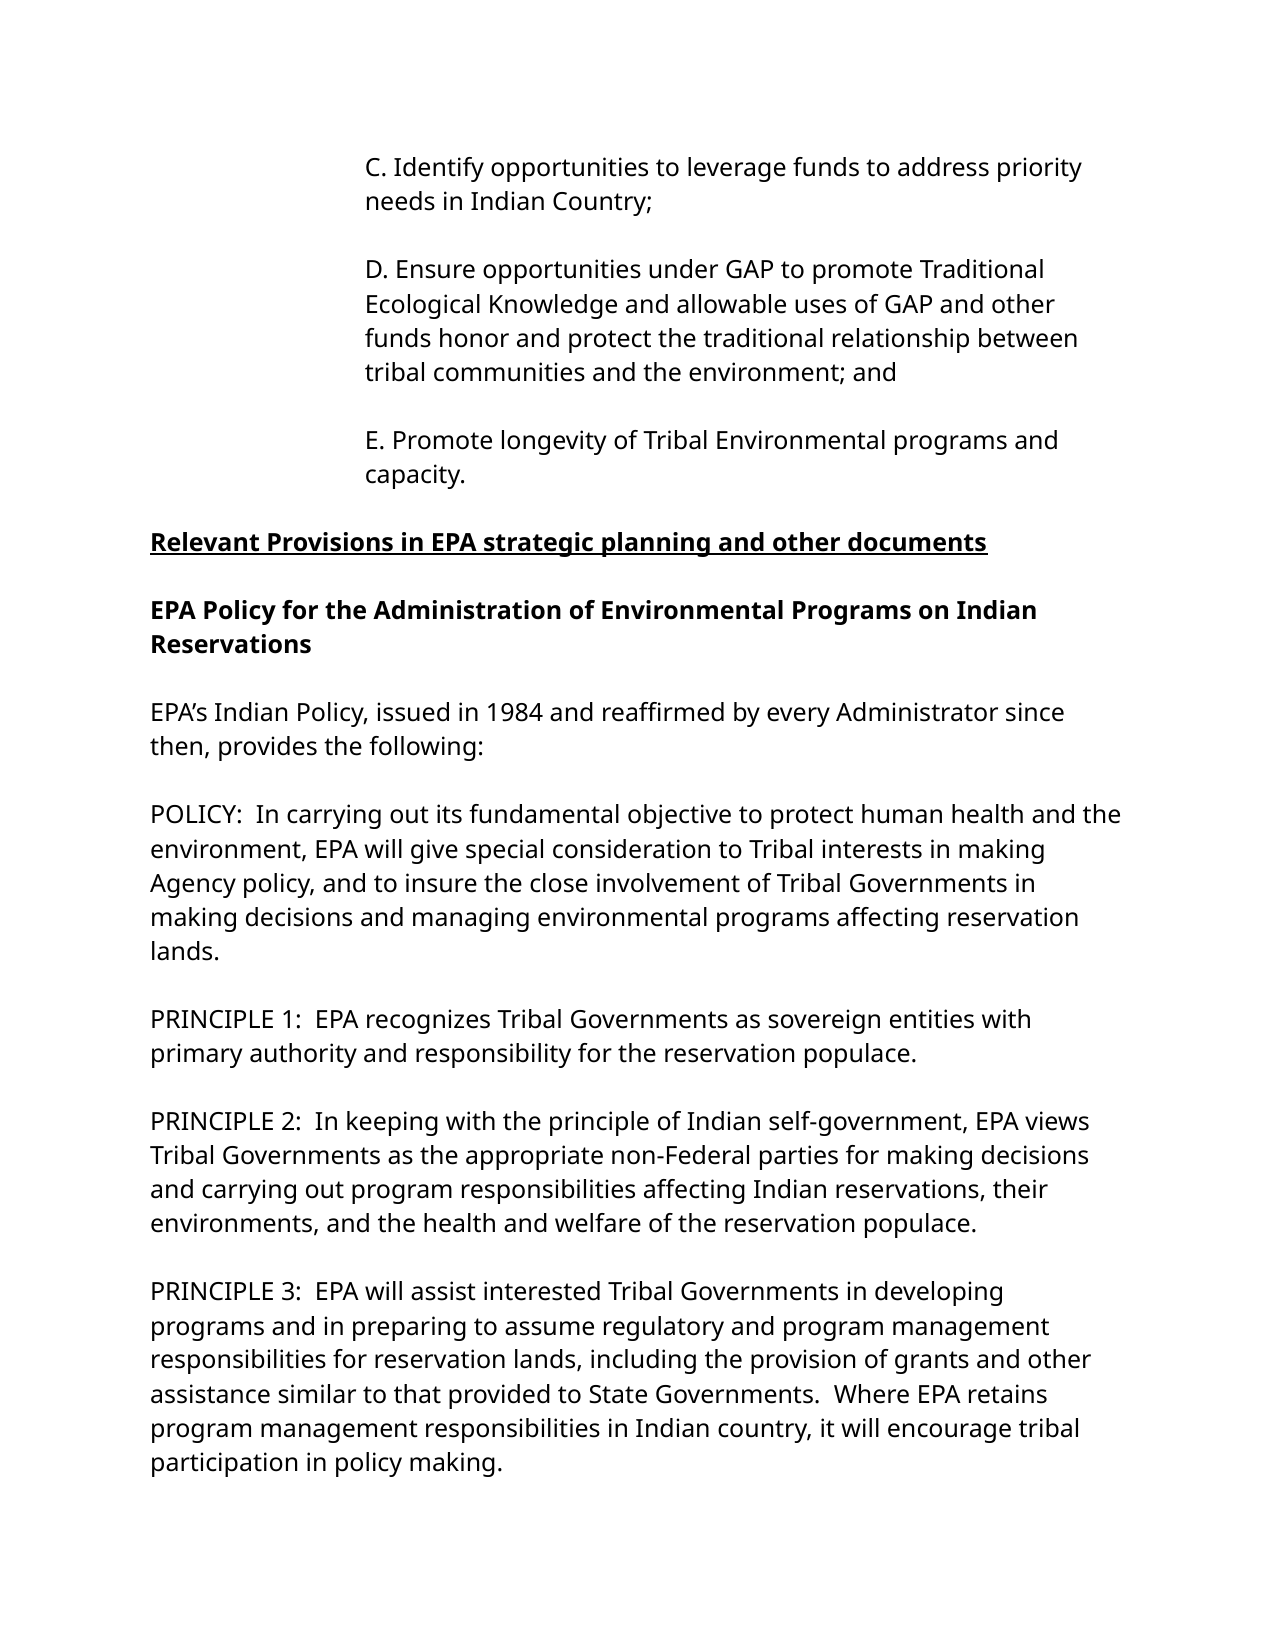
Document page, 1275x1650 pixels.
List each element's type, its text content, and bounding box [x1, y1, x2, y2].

text PRINCIPLE 1: EPA recognizes Tribal Governments as sovereign entities with primary authority and responsibility for the reservation populace. [150, 1002, 1125, 1070]
text C. Identify opportunities to leverage funds to address priority needs in Indian Country; [364, 150, 1125, 218]
text EPA Policy for the Administration of Environmental Programs on Indian Reservations [150, 593, 1125, 661]
text POLICY: In carrying out its fundamental objective to protect human health and the environment, EPA will give special consideration to Tribal interests in making Agency policy, and to insure the close involvement of Tribal Governments in making decisions and managing environmental programs affecting reservation lands. [150, 797, 1125, 967]
text PRINCIPLE 3: EPA will assist interested Tribal Governments in developing programs and in preparing to assume regulatory and program management responsibilities for reservation lands, including the provision of grants and other assistance similar to that provided to State Governments. Where EPA retains program management responsibilities in Indian country, it will encourage tribal participation in policy making. [150, 1274, 1125, 1478]
text E. Promote longevity of Tribal Environmental programs and capacity. [364, 422, 1125, 491]
text PRINCIPLE 2: In keeping with the principle of Indian self-government, EPA views Tribal Governments as the appropriate non-Federal parties for making decisions and carrying out program responsibilities affecting Indian reservations, their environments, and the health and welfare of the reservation populace. [150, 1104, 1125, 1240]
text Relevant Provisions in EPA strategic planning and other documents [150, 525, 1125, 559]
text EPA’s Indian Policy, issued in 1984 and reaffirmed by every Administrator since then, provides the following: [150, 695, 1125, 763]
text D. Ensure opportunities under GAP to promote Traditional Ecological Knowledge and allowable uses of GAP and other funds honor and protect the traditional relationship between tribal communities and the environment; and [364, 252, 1125, 388]
